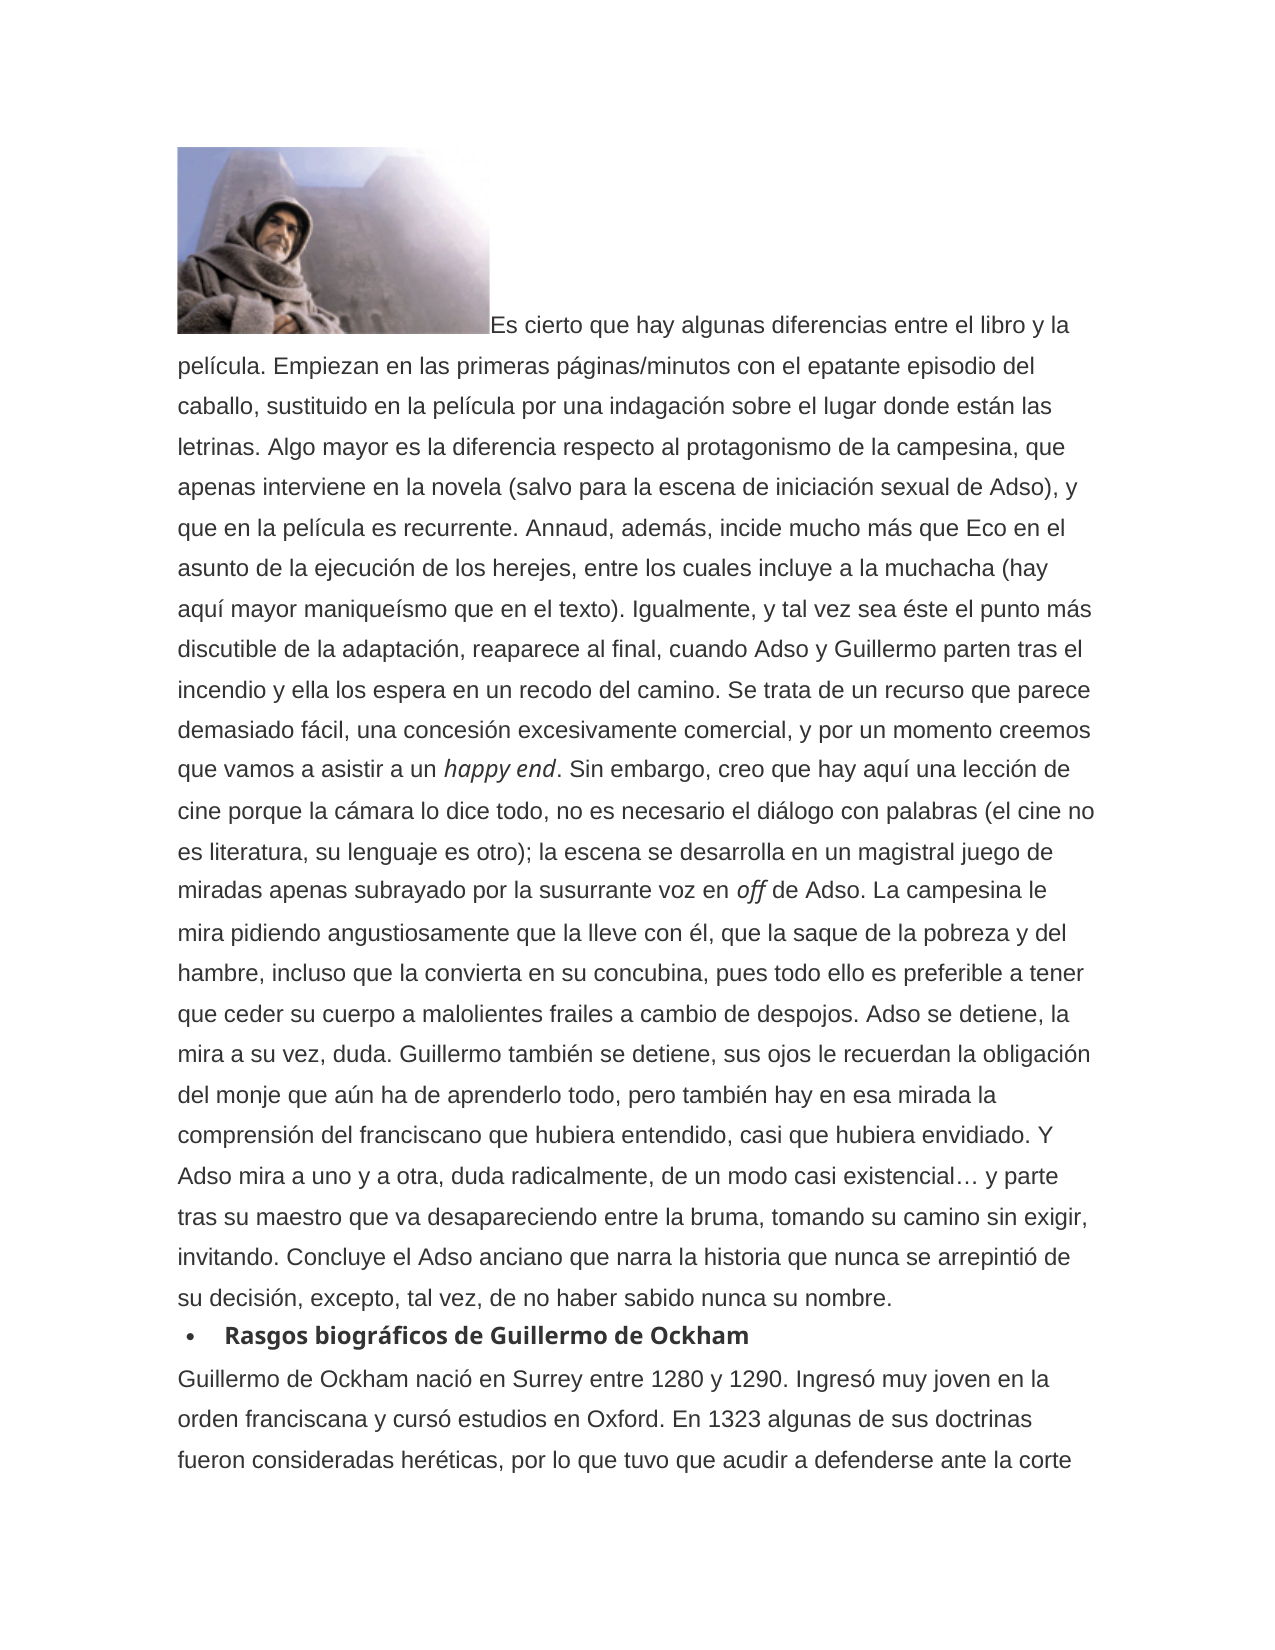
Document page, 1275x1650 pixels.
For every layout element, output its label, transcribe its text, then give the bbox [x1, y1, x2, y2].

picture [177, 147, 490, 334]
list Rasgos biográficos de Guillermo de Ockham [187, 1311, 1098, 1352]
text Es cierto que hay algunas diferencias entre el libro y la película. Empiezan en las primeras páginas/minutos con el epatante episodio del caballo, sustituido en la película por una indagación sobre el lugar donde están las letrinas. Algo mayor es la diferencia respecto al protagonismo de la campesina, que apenas interviene en la novela (salvo para la escena de iniciación sexual de Adso), y que en la película es recurrente. Annaud, además, incide mucho más que Eco en el asunto de la ejecución de los herejes, entre los cuales incluye a la muchacha (hay aquí mayor maniqueísmo que en el texto). Igualmente, y tal vez sea éste el punto más discutible de la adaptación, reaparece al final, cuando Adso y Guillermo parten tras el incendio y ella los espera en un recodo del camino. Se trata de un recurso que parece demasiado fácil, una concesión excesivamente comercial, y por un momento creemos que vamos a asistir a un happy end. Sin embargo, creo que hay aquí una lección de cine porque la cámara lo dice todo, no es necesario el diálogo con palabras (el cine no es literatura, su lenguaje es otro); la escena se desarrolla en un magistral juego de miradas apenas subrayado por la susurrante voz en off de Adso. La campesina le mira pidiendo angustiosamente que la lleve con él, que la saque de la pobreza y del hambre, incluso que la convierta en su concubina, pues todo ello es preferible a tener que ceder su cuerpo a malolientes frailes a cambio de despojos. Adso se detiene, la mira a su vez, duda. Guillermo también se detiene, sus ojos le recuerdan la obligación del monje que aún ha de aprenderlo todo, pero también hay en esa mirada la comprensión del franciscano que hubiera entendido, casi que hubiera envidiado. Y Adso mira a uno y a otra, duda radicalmente, de un modo casi existencial… y parte tras su maestro que va desapareciendo entre la bruma, tomando su camino sin exigir, invitando. Concluye el Adso anciano que narra la historia que nunca se arrepintió de su decisión, excepto, tal vez, de no haber sabido nunca su nombre. [177, 148, 1098, 1311]
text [177, 1352, 1098, 1473]
